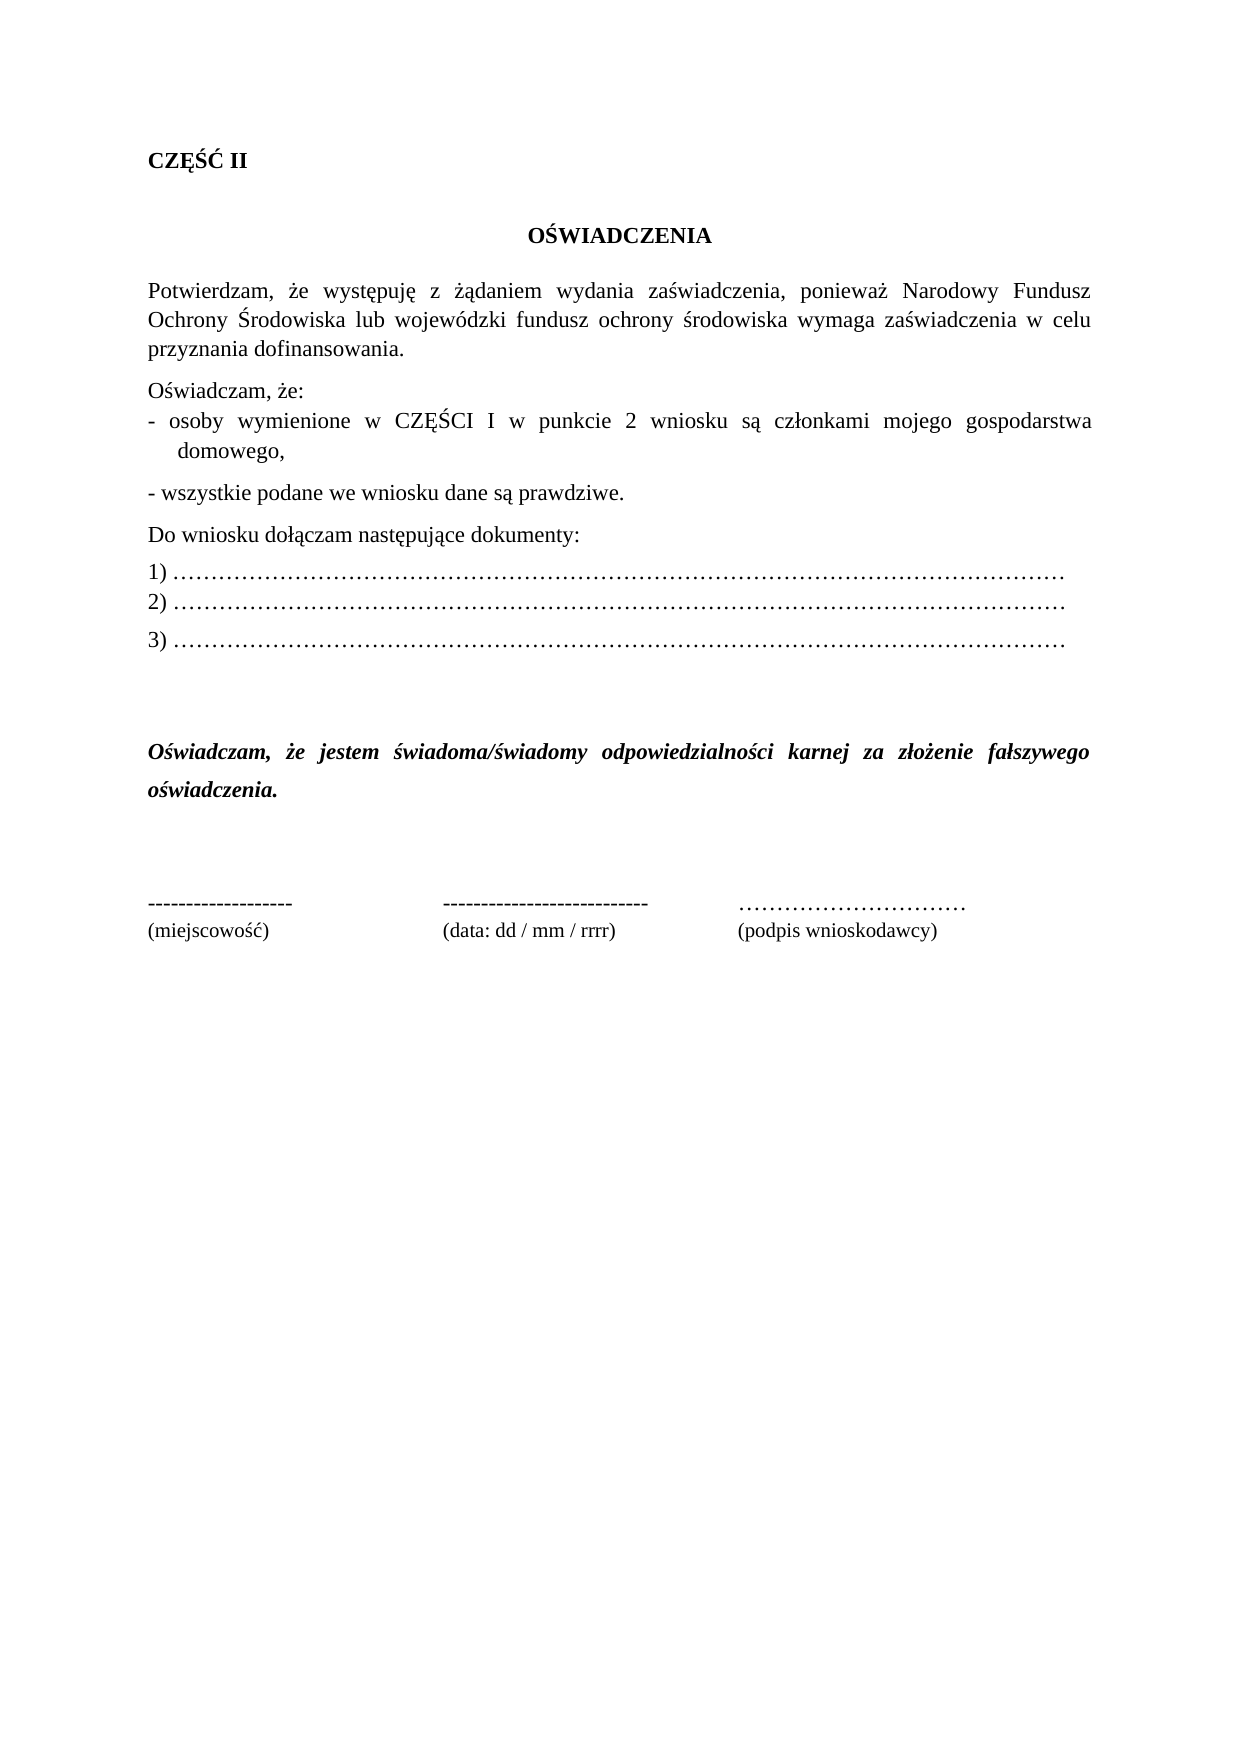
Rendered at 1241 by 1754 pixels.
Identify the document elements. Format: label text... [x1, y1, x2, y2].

text 1) ……………………………………………………………………………………………………… [148, 558, 1093, 585]
text - wszystkie podane we wniosku dane są prawdziwe. [148, 479, 669, 505]
text Oświadczam, że jestem świadoma/świadomy odpowiedzialności karnej za złożenie fałszywego oświadczenia. [148, 738, 1093, 802]
text (miejscowość) (data: dd / mm / rrrr) (podpis wnioskodawcy) [148, 917, 1137, 942]
text ------------------- --------------------------- ………………………… [148, 888, 1137, 915]
text OŚWIADCZENIA [148, 223, 1091, 249]
text Potwierdzam, że występuję z żądaniem wydania zaświadczenia, ponieważ Narodowy Fundusz Ochrony Środowiska lub wojewódzki fundusz ochrony środowiska wymaga zaświadczenia w celu przyznania dofinansowania. [148, 277, 1093, 362]
text Oświadczam, że: [148, 377, 994, 403]
text Do wniosku dołączam następujące dokumenty: [148, 521, 1137, 547]
text - osoby wymienione w CZĘŚCI I w punkcie 2 wniosku są członkami mojego gospodarstwa domowego, [148, 407, 1093, 463]
text 2) ……………………………………………………………………………………………………… [148, 588, 1137, 615]
text 3) ……………………………………………………………………………………………………… [148, 626, 1137, 652]
text CZĘŚĆ II [148, 148, 1093, 174]
